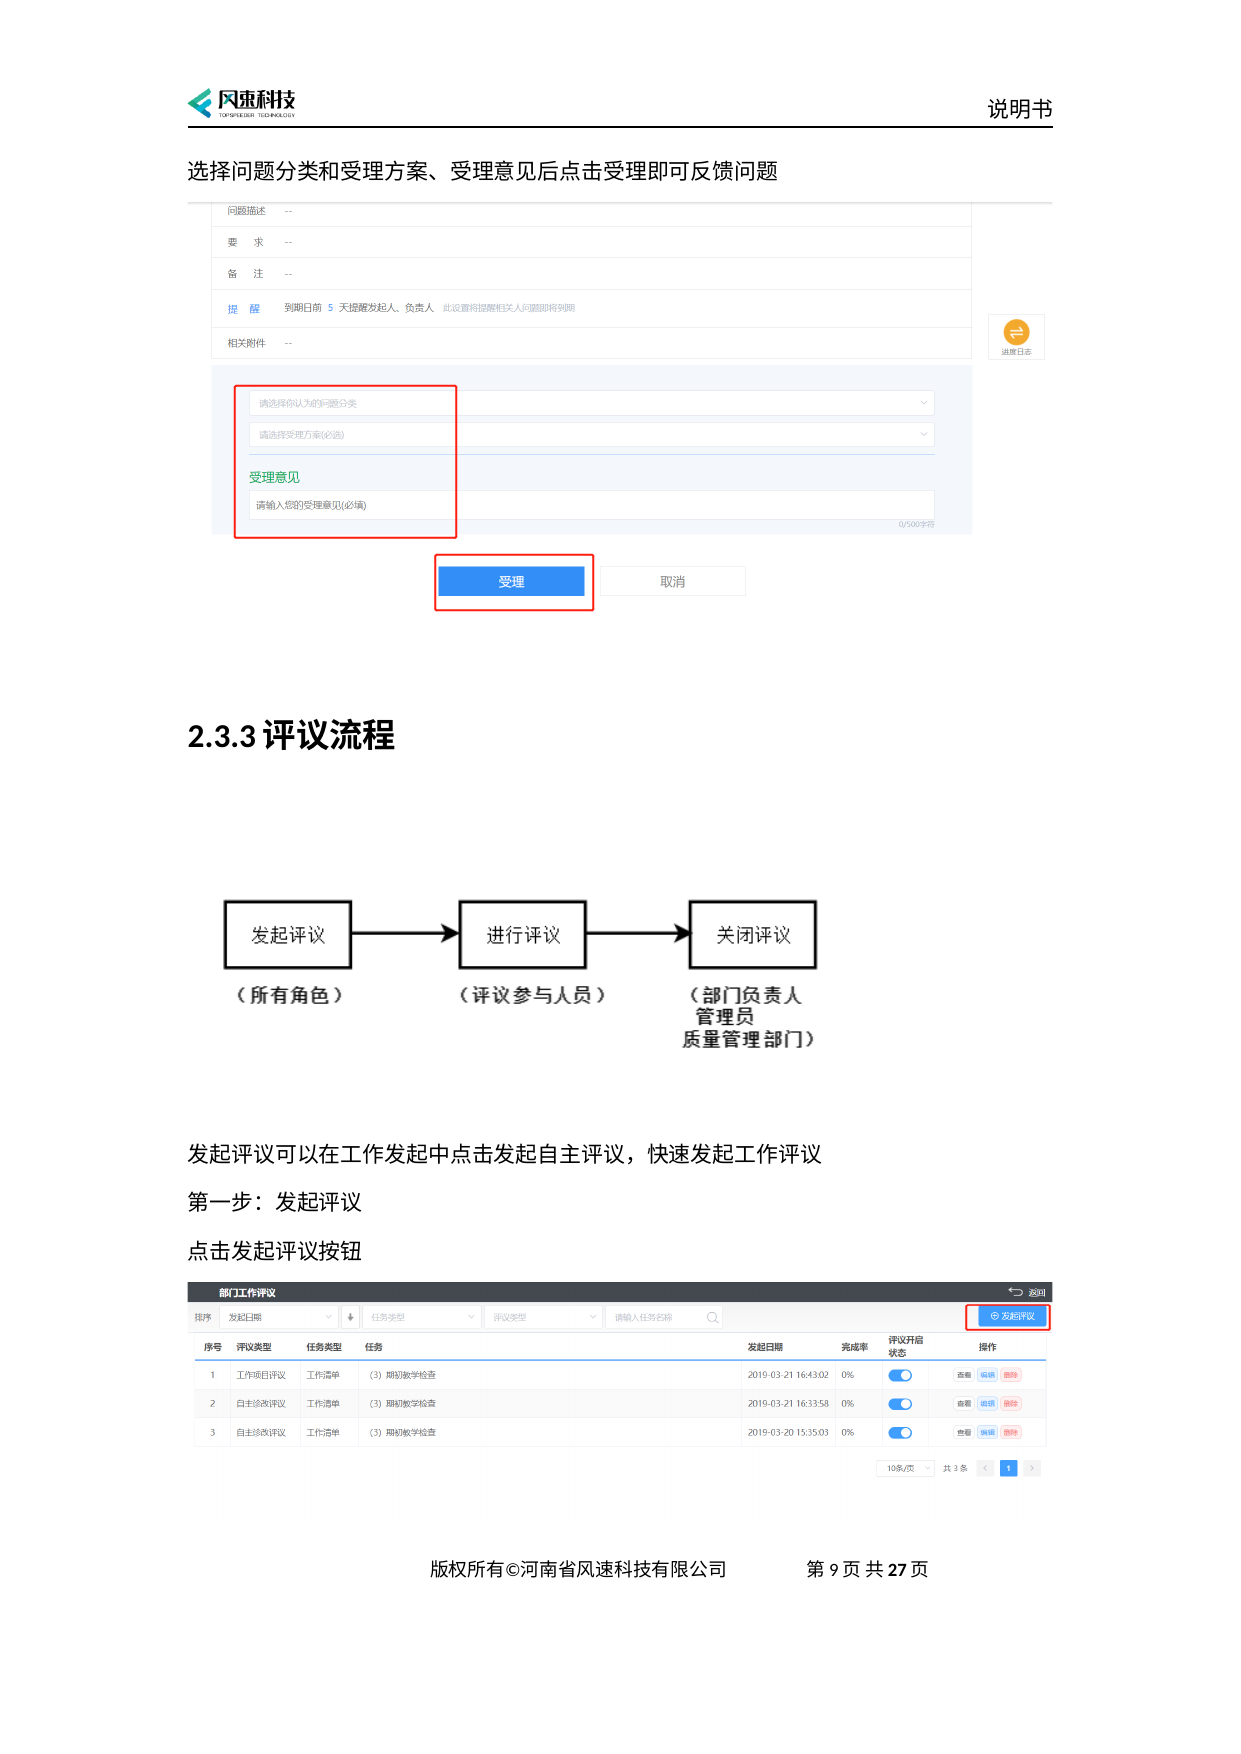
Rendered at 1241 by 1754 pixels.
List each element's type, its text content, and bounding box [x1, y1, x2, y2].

picture [187, 827, 888, 1098]
text 第一步：发起评议 [187, 1185, 1053, 1217]
picture [187, 202, 1053, 619]
picture [187, 88, 295, 118]
subtitle 2.3.3评议流程 [187, 701, 1053, 766]
picture [187, 1282, 1053, 1524]
text 发起评议可以在工作发起中点击发起自主评议，快速发起工作评议 [187, 1136, 1053, 1169]
text 选择问题分类和受理方案、受理意见后点击受理即可反馈问题 [187, 153, 1053, 186]
text 点击发起评议按钮 [187, 1234, 1053, 1266]
